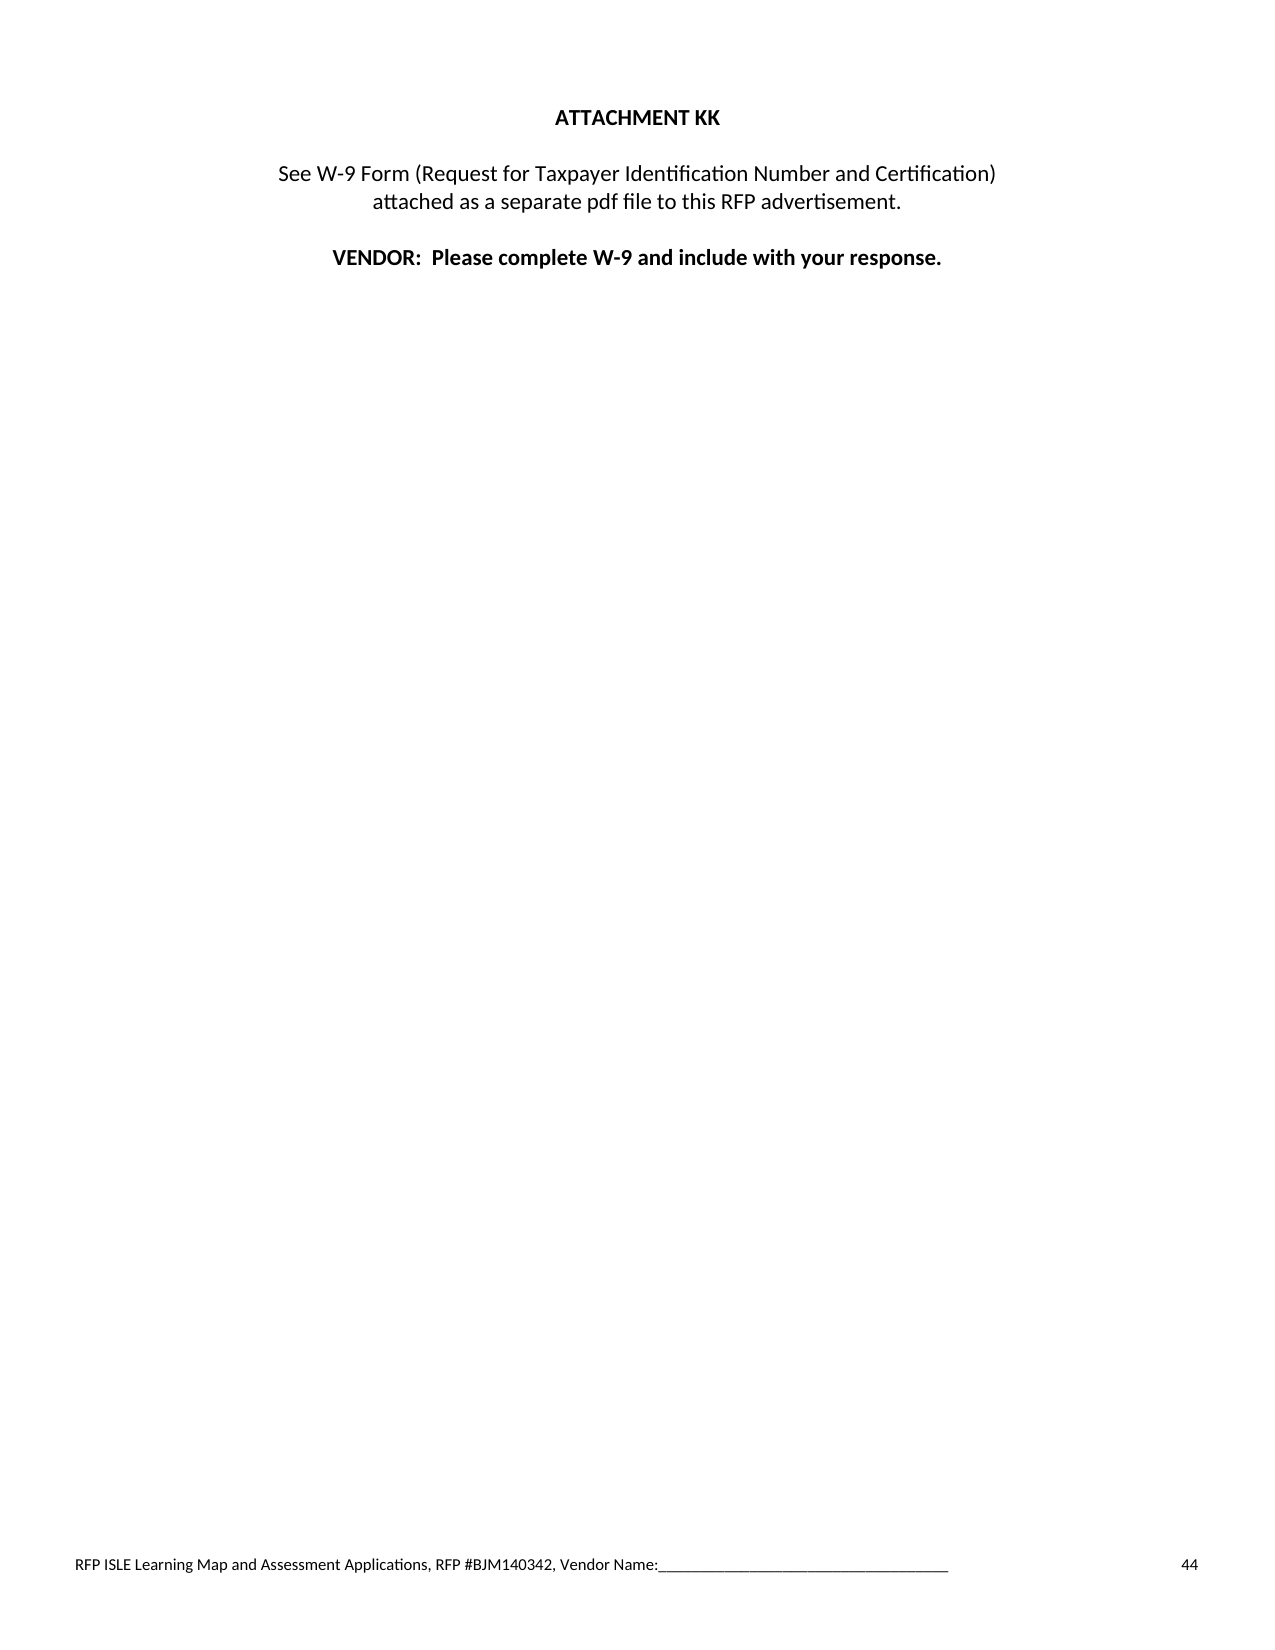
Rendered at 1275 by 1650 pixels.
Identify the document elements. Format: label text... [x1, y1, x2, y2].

text See W-9 Form (Request for Taxpayer Identification Number and Certification) [75, 159, 1200, 187]
text attached as a separate pdf file to this RFP advertisement. [75, 187, 1200, 215]
text VENDOR: Please complete W-9 and include with your response. [75, 243, 1200, 271]
text ATTACHMENT KK [75, 103, 1200, 131]
